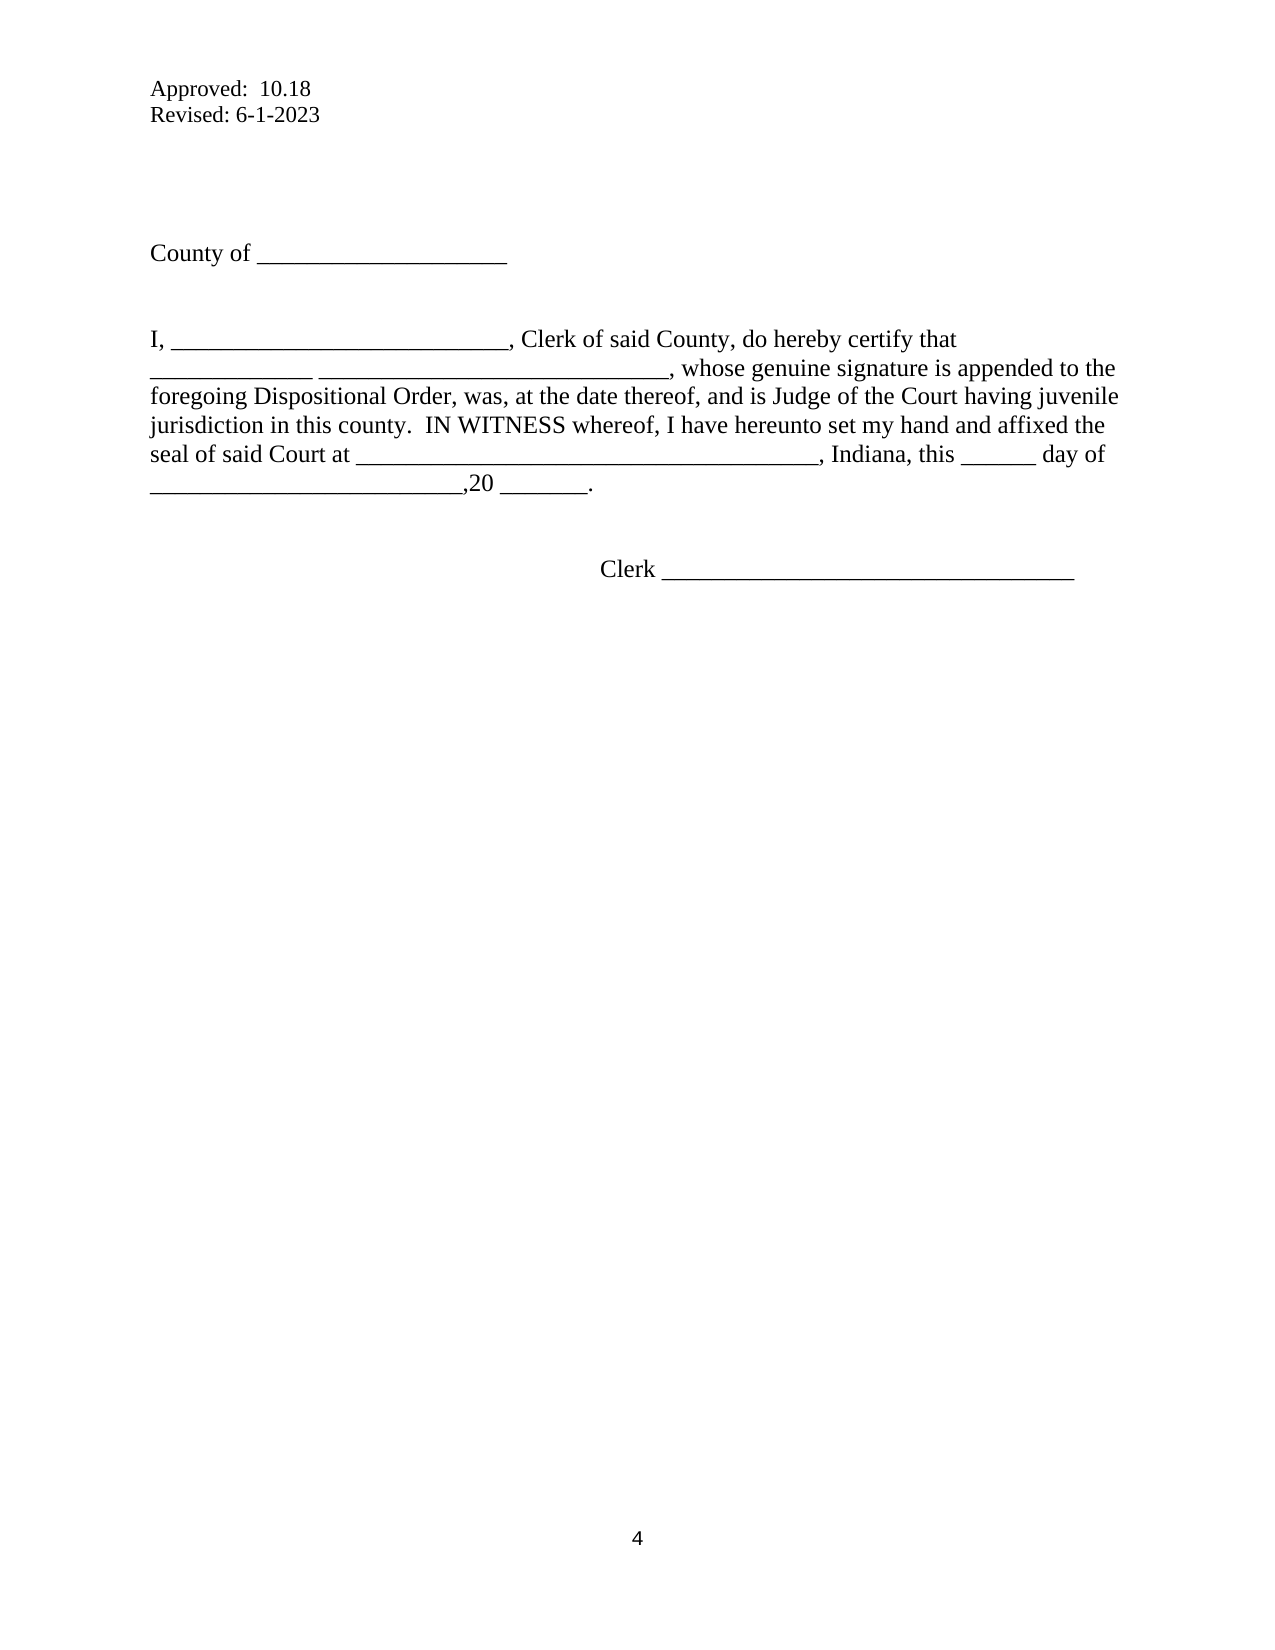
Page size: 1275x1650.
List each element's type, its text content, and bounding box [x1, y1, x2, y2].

text _________________________________ [150, 554, 1125, 583]
text County of ____________________ [150, 238, 1125, 266]
text I, ___________________________, of said County, do hereby certify that _____________ ____________________________, whose genuine signature is appended to the foregoing Dispositional Order, was, at the date thereof, and is Judge of the Court having juvenile jurisdiction in this county. IN WITNESS whereof, I have hereunto set my hand and affixed the seal of said Court at _____________________________________, Indiana, this ______ day of _________________________,20 _______. [150, 324, 1125, 496]
